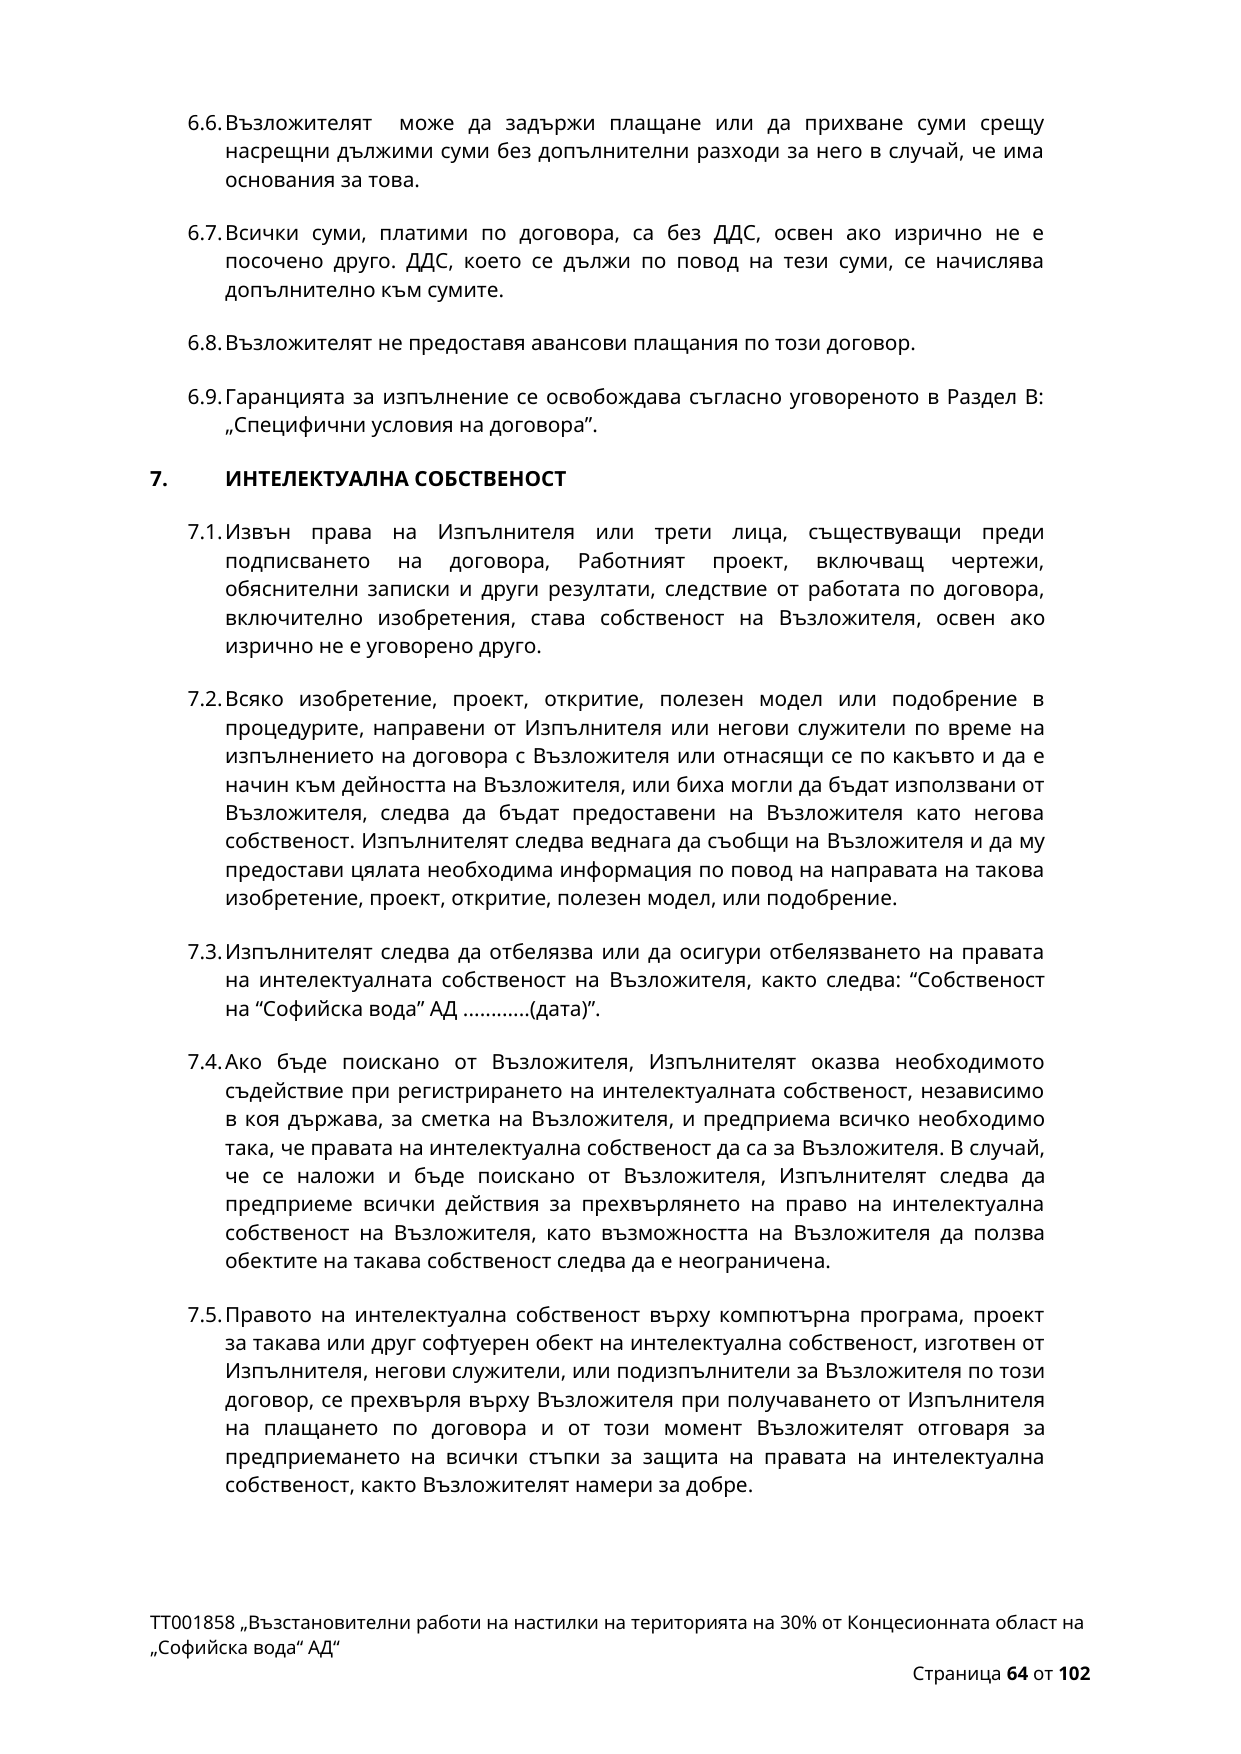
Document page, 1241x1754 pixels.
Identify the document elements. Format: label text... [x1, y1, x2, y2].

list ИНТЕЛЕКТУАЛНА СОБСТВЕНОСТ [150, 464, 1045, 492]
list Възложителят не предоставя авансови плащания по този договор. [187, 328, 1045, 357]
list Изпълнителят следва да отбелязва или да осигури отбелязването на правата на интелектуалната собственост на Възложителя, както следва: “Собственост на “Софийска вода” АД ............(дата)”. [187, 937, 1045, 1022]
list Гаранцията за изпълнение се освобождава съгласно уговореното в Раздел В: „Специфични условия на договора”. [187, 382, 1045, 439]
list Всяко изобретение, проект, откритие, полезен модел или подобрение в процедурите, направени от Изпълнителя или негови служители по време на изпълнението на договора с Възложителя или отнасящи се по какъвто и да е начин към дейността на Възложителя, или биха могли да бъдат използвани от Възложителя, следва да бъдат предоставени на Възложителя като негова собственост. Изпълнителят следва веднага да съобщи на Възложителя и да му предостави цялата необходима информация по повод на направата на такова изобретение, проект, откритие, полезен модел, или подобрение. [187, 684, 1045, 912]
list Ако бъде поискано от Възложителя, Изпълнителят оказва необходимото съдействие при регистрирането на интелектуалната собственост, независимо в коя държава, за сметка на Възложителя, и предприема всичко необходимо така, че правата на интелектуална собственост да са за Възложителя. В случай, че се наложи и бъде поискано от Възложителя, Изпълнителят следва да предприеме всички действия за прехвърлянето на право на интелектуална собственост на Възложителя, като възможността на Възложителя да ползва обектите на такава собственост следва да е неограничена. [187, 1047, 1045, 1275]
list Възложителят може да задържи плащане или да прихване суми срещу насрещни дължими суми без допълнителни разходи за него в случай, че има основания за това. [187, 108, 1045, 193]
list Всички суми, платими по договора, са без ДДС, освен ако изрично не е посочено друго. ДДС, което се дължи по повод на тези суми, се начислява допълнително към сумите. [187, 218, 1045, 303]
list Правото на интелектуална собственост върху компютърна програма, проект за такава или друг софтуерен обект на интелектуална собственост, изготвен от Изпълнителя, негови служители, или подизпълнители за Възложителя по този договор, се прехвърля върху Възложителя при получаването от Изпълнителя на плащането по договора и от този момент Възложителят отговаря за предприемането на всички стъпки за защита на правата на интелектуална собственост, както Възложителят намери за добре. [187, 1300, 1045, 1499]
list Извън права на Изпълнителя или трети лица, съществуващи преди подписването на договора, Работният проект, включващ чертежи, обяснителни записки и други резултати, следствие от работата по договора, включително изобретения, става собственост на Възложителя, освен ако изрично не е уговорено друго. [187, 517, 1045, 659]
